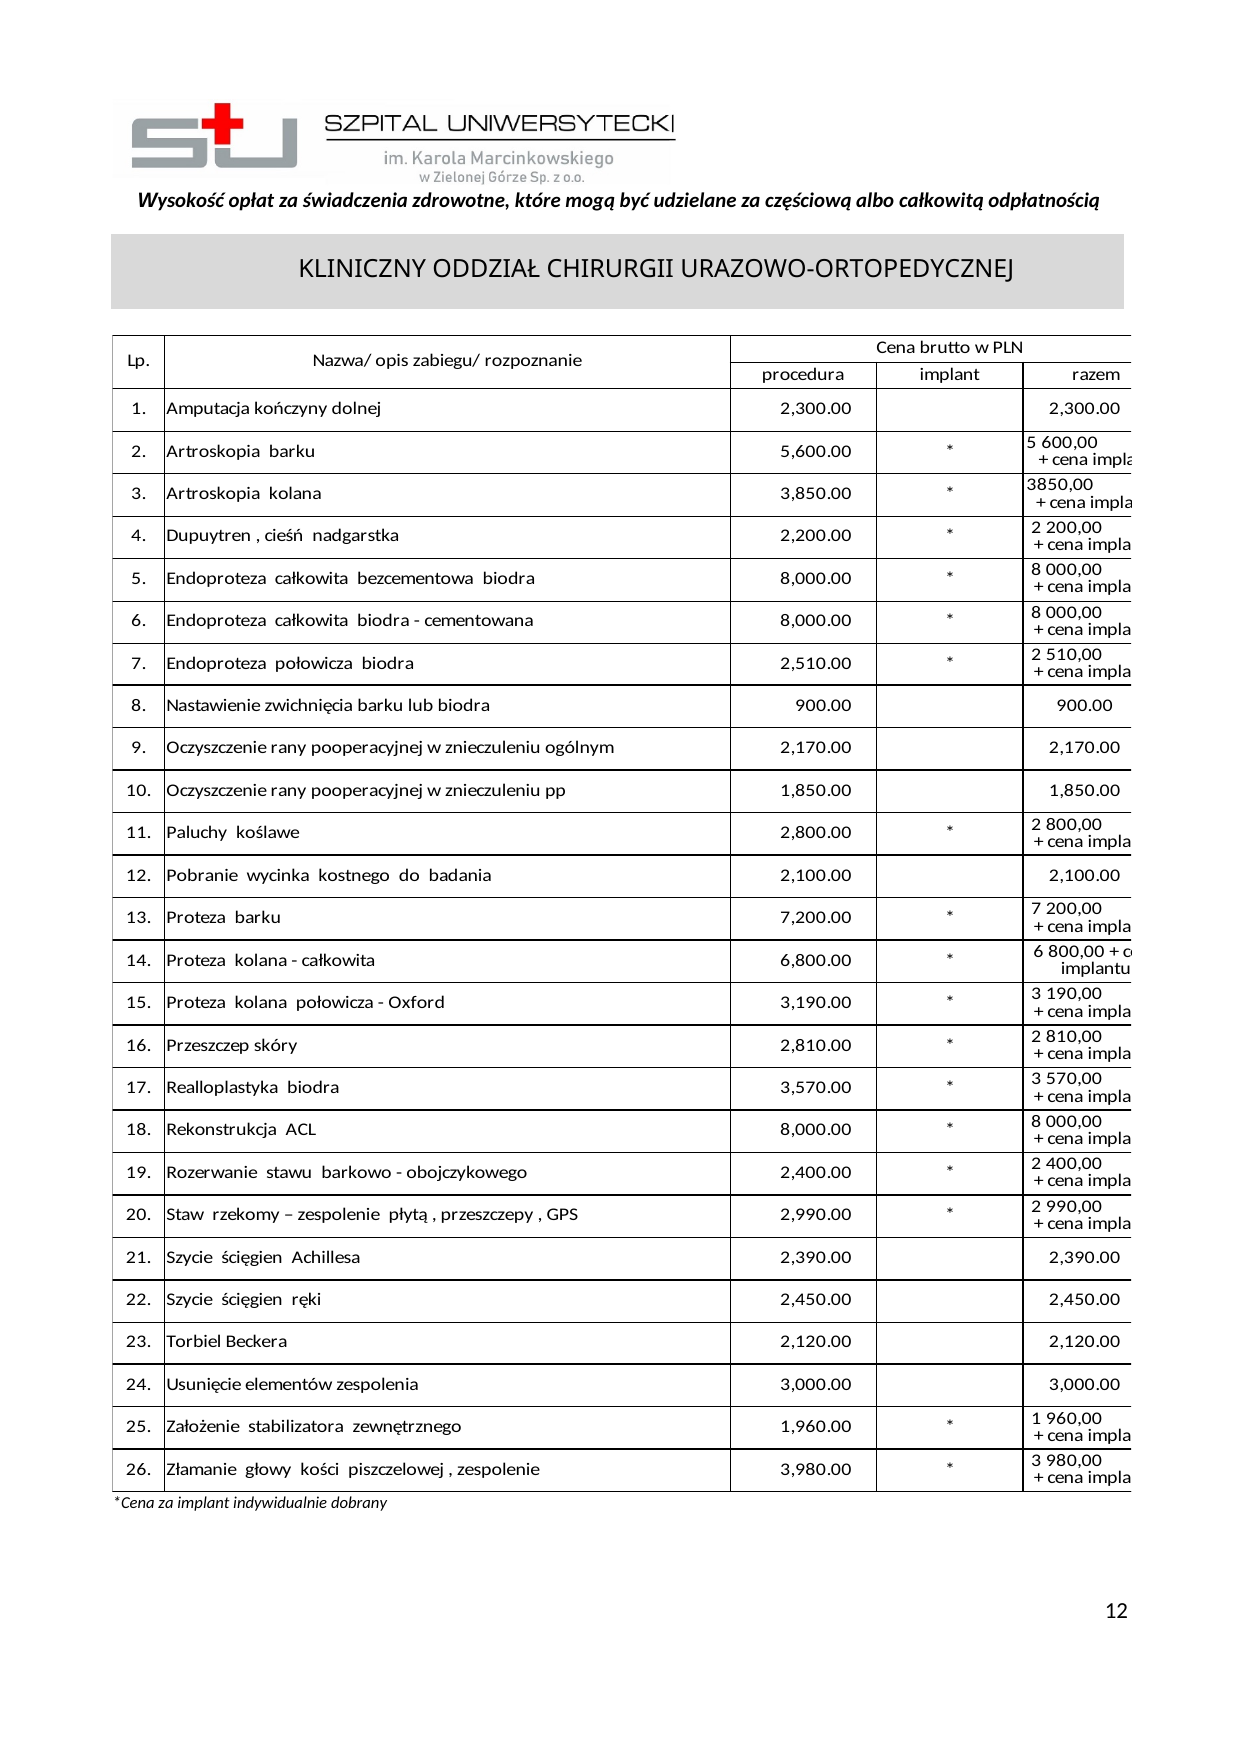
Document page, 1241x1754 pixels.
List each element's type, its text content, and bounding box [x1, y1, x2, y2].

text *Cena za implant indywidualnie dobrany [112, 1492, 1128, 1512]
picture [112, 99, 697, 187]
